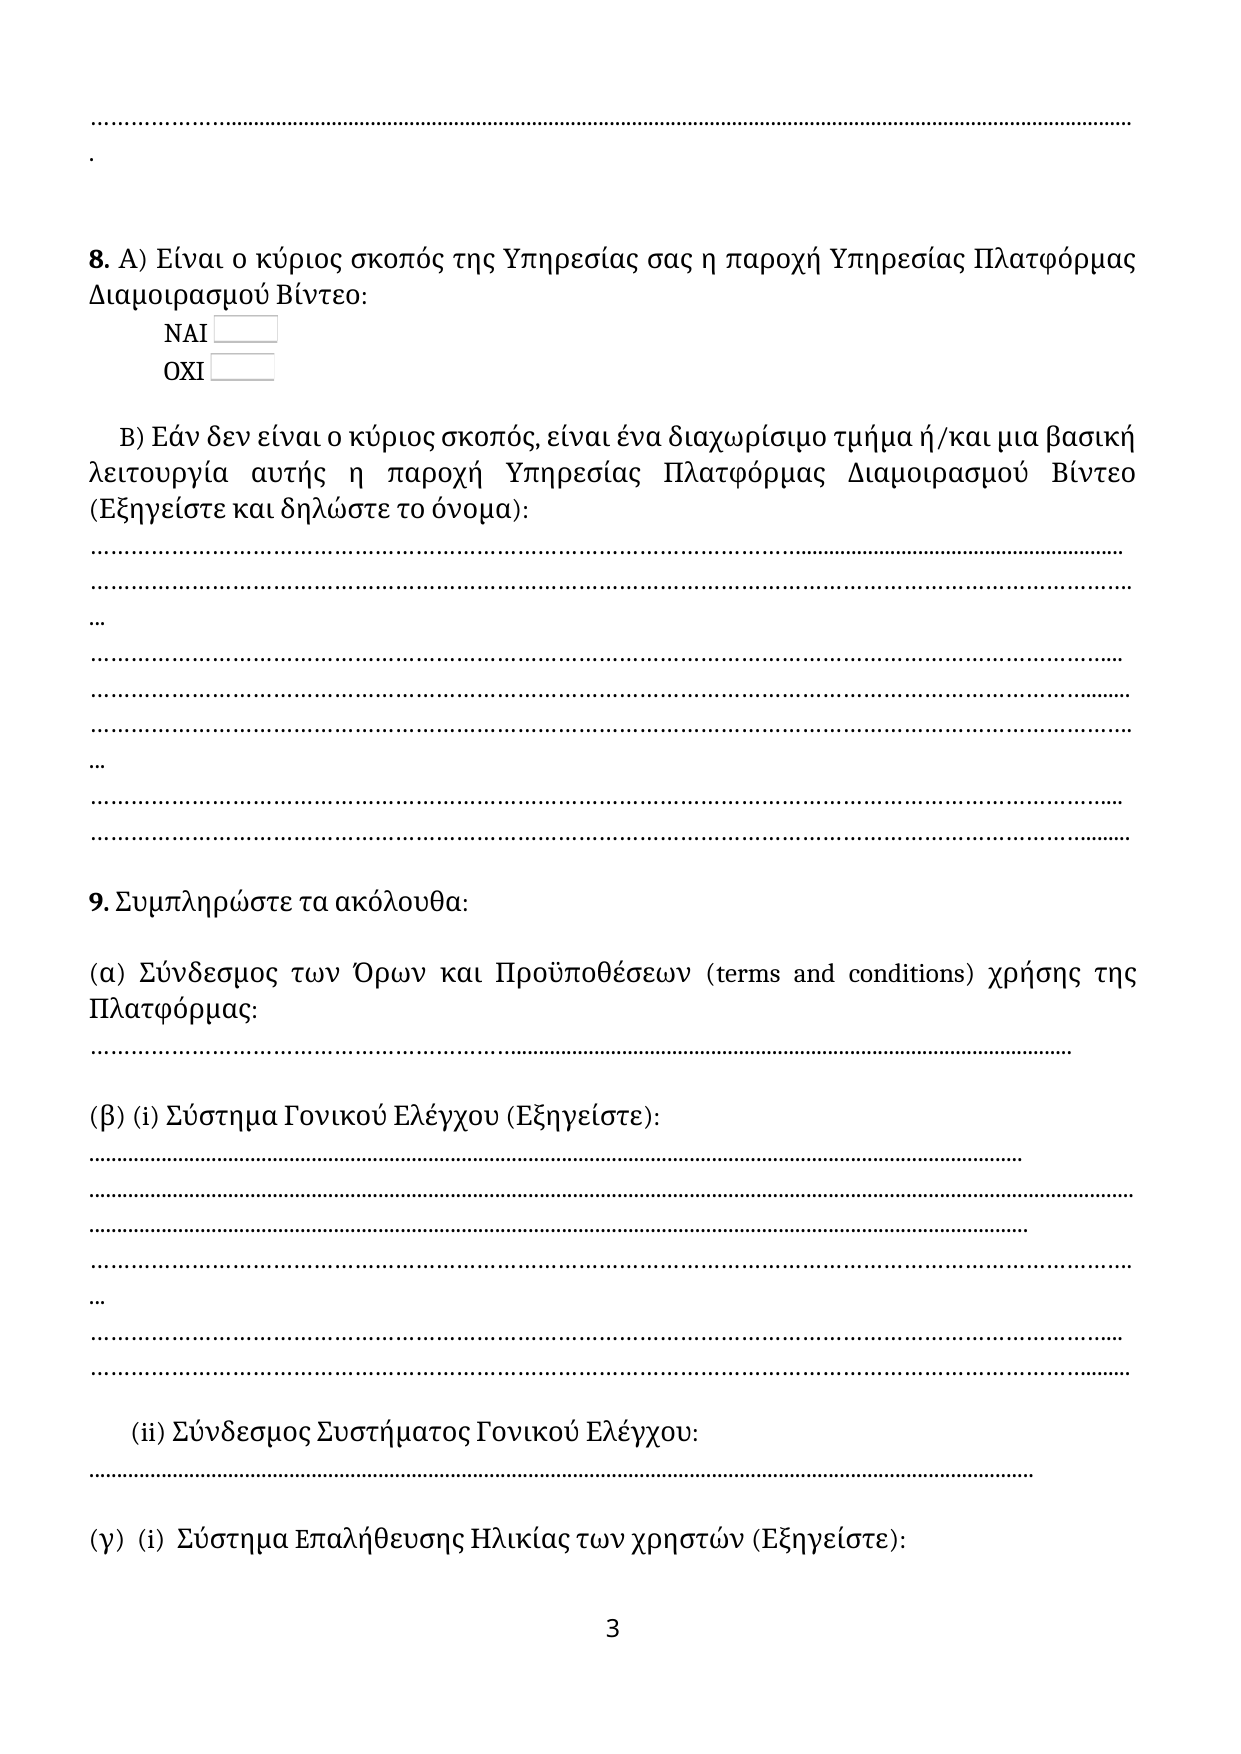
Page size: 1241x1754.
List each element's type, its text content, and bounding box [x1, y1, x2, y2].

text (β) (i) Σύστημα Γονικού Ελέγχου (Εξηγείστε): [89, 1101, 1137, 1132]
list NAI [164, 316, 1137, 349]
list OXI [164, 354, 1137, 387]
text .......................................................................................................................................................................... [89, 1453, 1137, 1484]
text 9. Συμπληρώστε τα ακόλουθα: [89, 887, 1137, 918]
text (ii) Σύνδεσμος Συστήματος Γονικού Ελέγχου: [89, 1417, 1137, 1448]
text (α) Σύνδεσμος των Όρων και Προϋποθέσεων (terms and conditions) χρήσης της Πλατφόρμας: [89, 958, 1137, 1025]
text (γ) (i) Σύστημα Eπαλήθευσης Ηλικίας των χρηστών (Εξηγείστε): [89, 1524, 1137, 1556]
text …………………………………………………………………………………………….......................................................... [89, 530, 1137, 561]
text ..................................................................................................................................................................................................................................................................................................................................................................... [89, 1173, 1137, 1240]
text ……………………………………………………….................................................................................................... [89, 1030, 1137, 1061]
text ........................................................................................................................................................................ [89, 1137, 1137, 1168]
text 8. Α) Είναι ο κύριος σκοπός της Υπηρεσίας σας η παροχή Υπηρεσίας Πλατφόρμας Διαμοιρασμού Βίντεο: [89, 244, 1137, 311]
text B) Εάν δεν είναι ο κύριος σκοπός, είναι ένα διαχωρίσιμο τμήμα ή/και μια βασική λειτουργία αυτής η παροχή Υπηρεσίας Πλατφόρμας Διαμοιρασμού Βίντεο (Εξηγείστε και δηλώστε το όνομα): [89, 422, 1137, 525]
